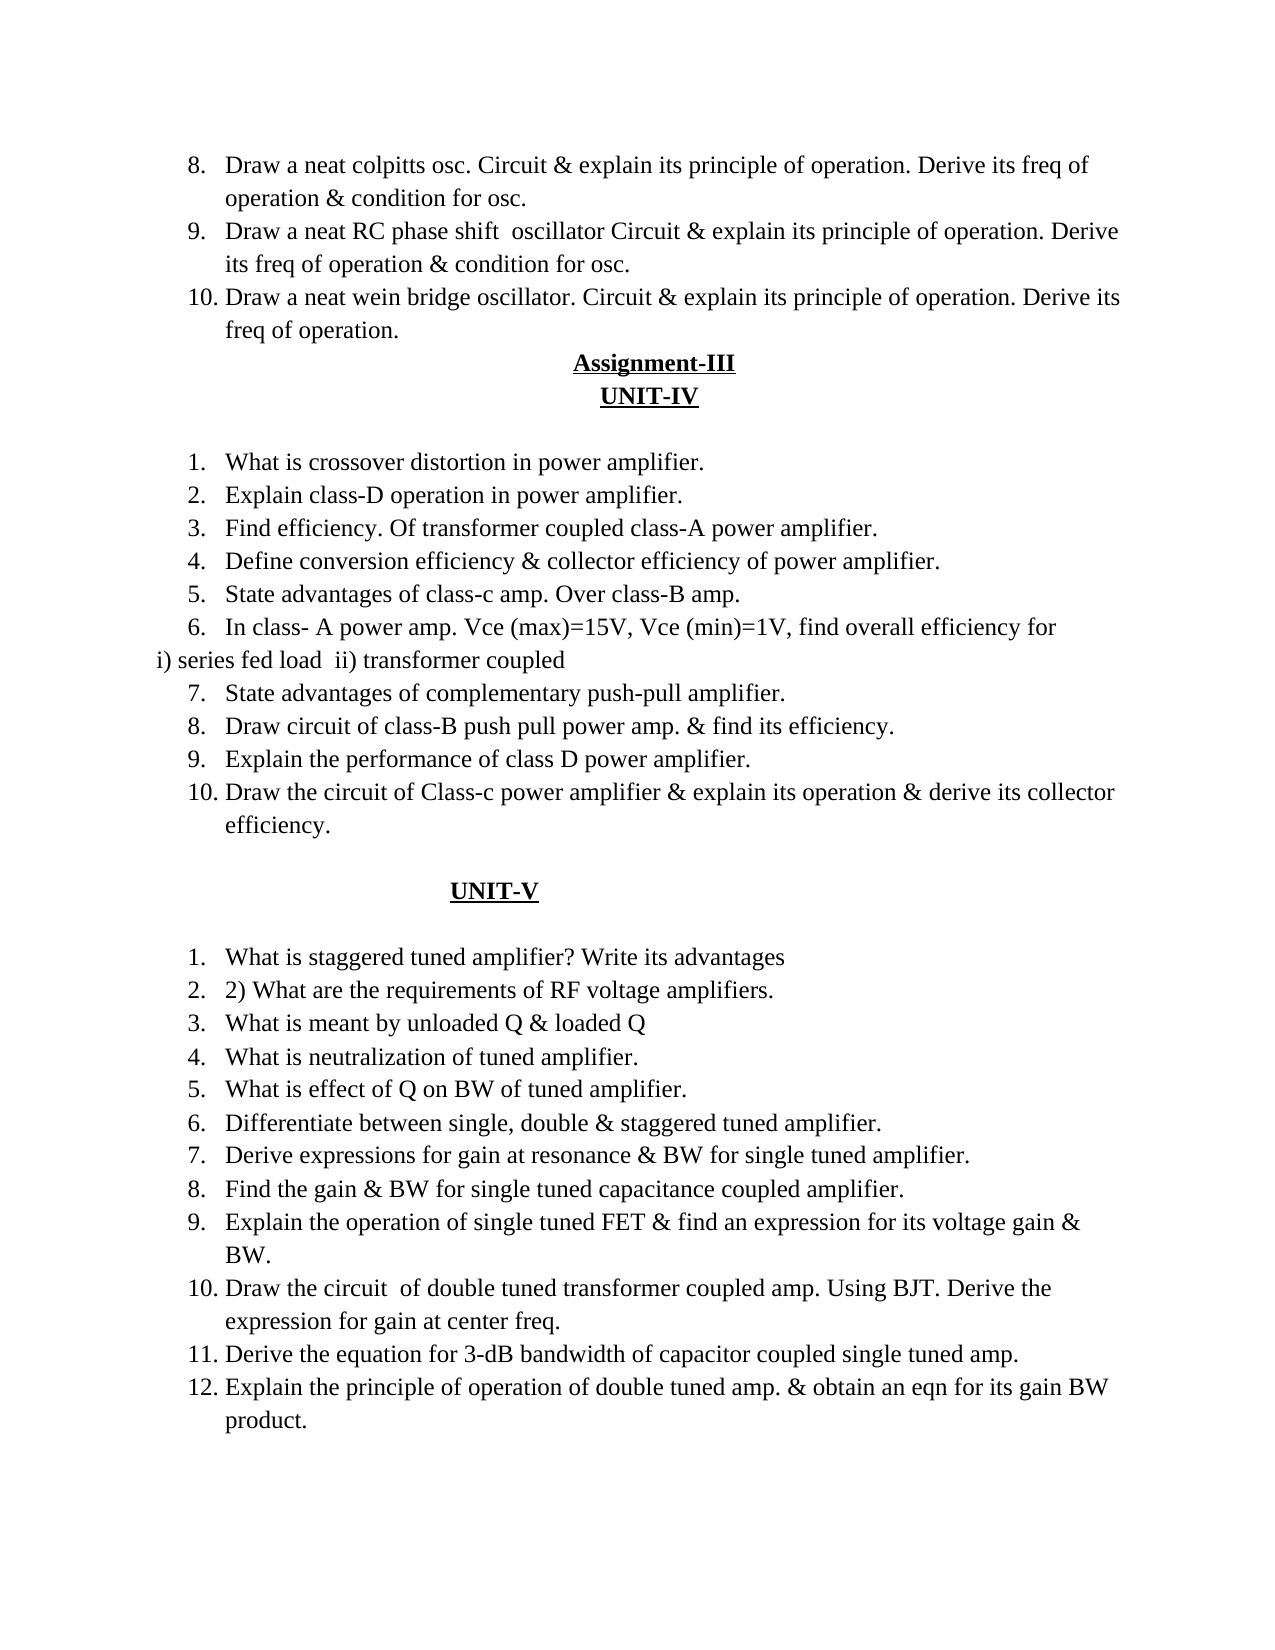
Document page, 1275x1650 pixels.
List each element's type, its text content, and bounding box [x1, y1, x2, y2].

list Find the gain & BW for single tuned capacitance coupled amplifier. [187, 1174, 1125, 1202]
text Assignment-III [150, 348, 1158, 377]
text i) series fed load ii) transformer coupled [150, 645, 1125, 674]
list Differentiate between single, double & staggered tuned amplifier. [187, 1108, 1125, 1136]
list Find efficiency. Of transformer coupled class-A power amplifier. [187, 513, 1125, 542]
list Draw a neat wein bridge oscillator. Circuit & explain its principle of operation. Derive its freq of operation. [187, 282, 1125, 344]
list Explain class-D operation in power amplifier. [187, 480, 1125, 509]
list What is effect of Q on BW of tuned amplifier. [187, 1074, 1125, 1103]
list What is meant by unloaded Q & loaded Q [187, 1008, 1125, 1037]
list Derive the equation for 3-dB bandwidth of capacitor coupled single tuned amp. [187, 1339, 1125, 1367]
list Derive expressions for gain at resonance & BW for single tuned amplifier. [187, 1141, 1125, 1169]
list What is neutralization of tuned amplifier. [187, 1042, 1125, 1070]
list Draw the circuit of double tuned transformer coupled amp. Using BJT. Derive the expression for gain at center freq. [187, 1273, 1125, 1334]
list Explain the performance of class D power amplifier. [187, 744, 1125, 773]
list State advantages of complementary push-pull amplifier. [187, 678, 1125, 707]
list 2) What are the requirements of RF voltage amplifiers. [187, 976, 1125, 1004]
list What is staggered tuned amplifier? Write its advantages [187, 942, 1125, 971]
list Explain the operation of single tuned FET & find an expression for its voltage gain & BW. [187, 1207, 1125, 1268]
list In class- A power amp. Vce (max)=15V, Vce (min)=1V, find overall efficiency for [187, 612, 1125, 641]
text UNIT-IV [525, 381, 1125, 410]
list Explain the principle of operation of double tuned amp. & obtain an eqn for its gain BW product. [187, 1372, 1125, 1433]
list Define conversion efficiency & collector efficiency of power amplifier. [187, 546, 1125, 575]
list State advantages of class-c amp. Over class-B amp. [187, 579, 1125, 608]
text UNIT-V [450, 876, 1125, 905]
list What is crossover distortion in power amplifier. [187, 447, 1125, 476]
list Draw a neat colpitts osc. Circuit & explain its principle of operation. Derive its freq of operation & condition for osc. [187, 150, 1125, 212]
list Draw a neat RC phase shift oscillator Circuit & explain its principle of operation. Derive its freq of operation & condition for osc. [187, 216, 1125, 278]
list Draw circuit of class-B push pull power amp. & find its efficiency. [187, 711, 1125, 740]
list Draw the circuit of Class-c power amplifier & explain its operation & derive its collector efficiency. [187, 777, 1125, 839]
